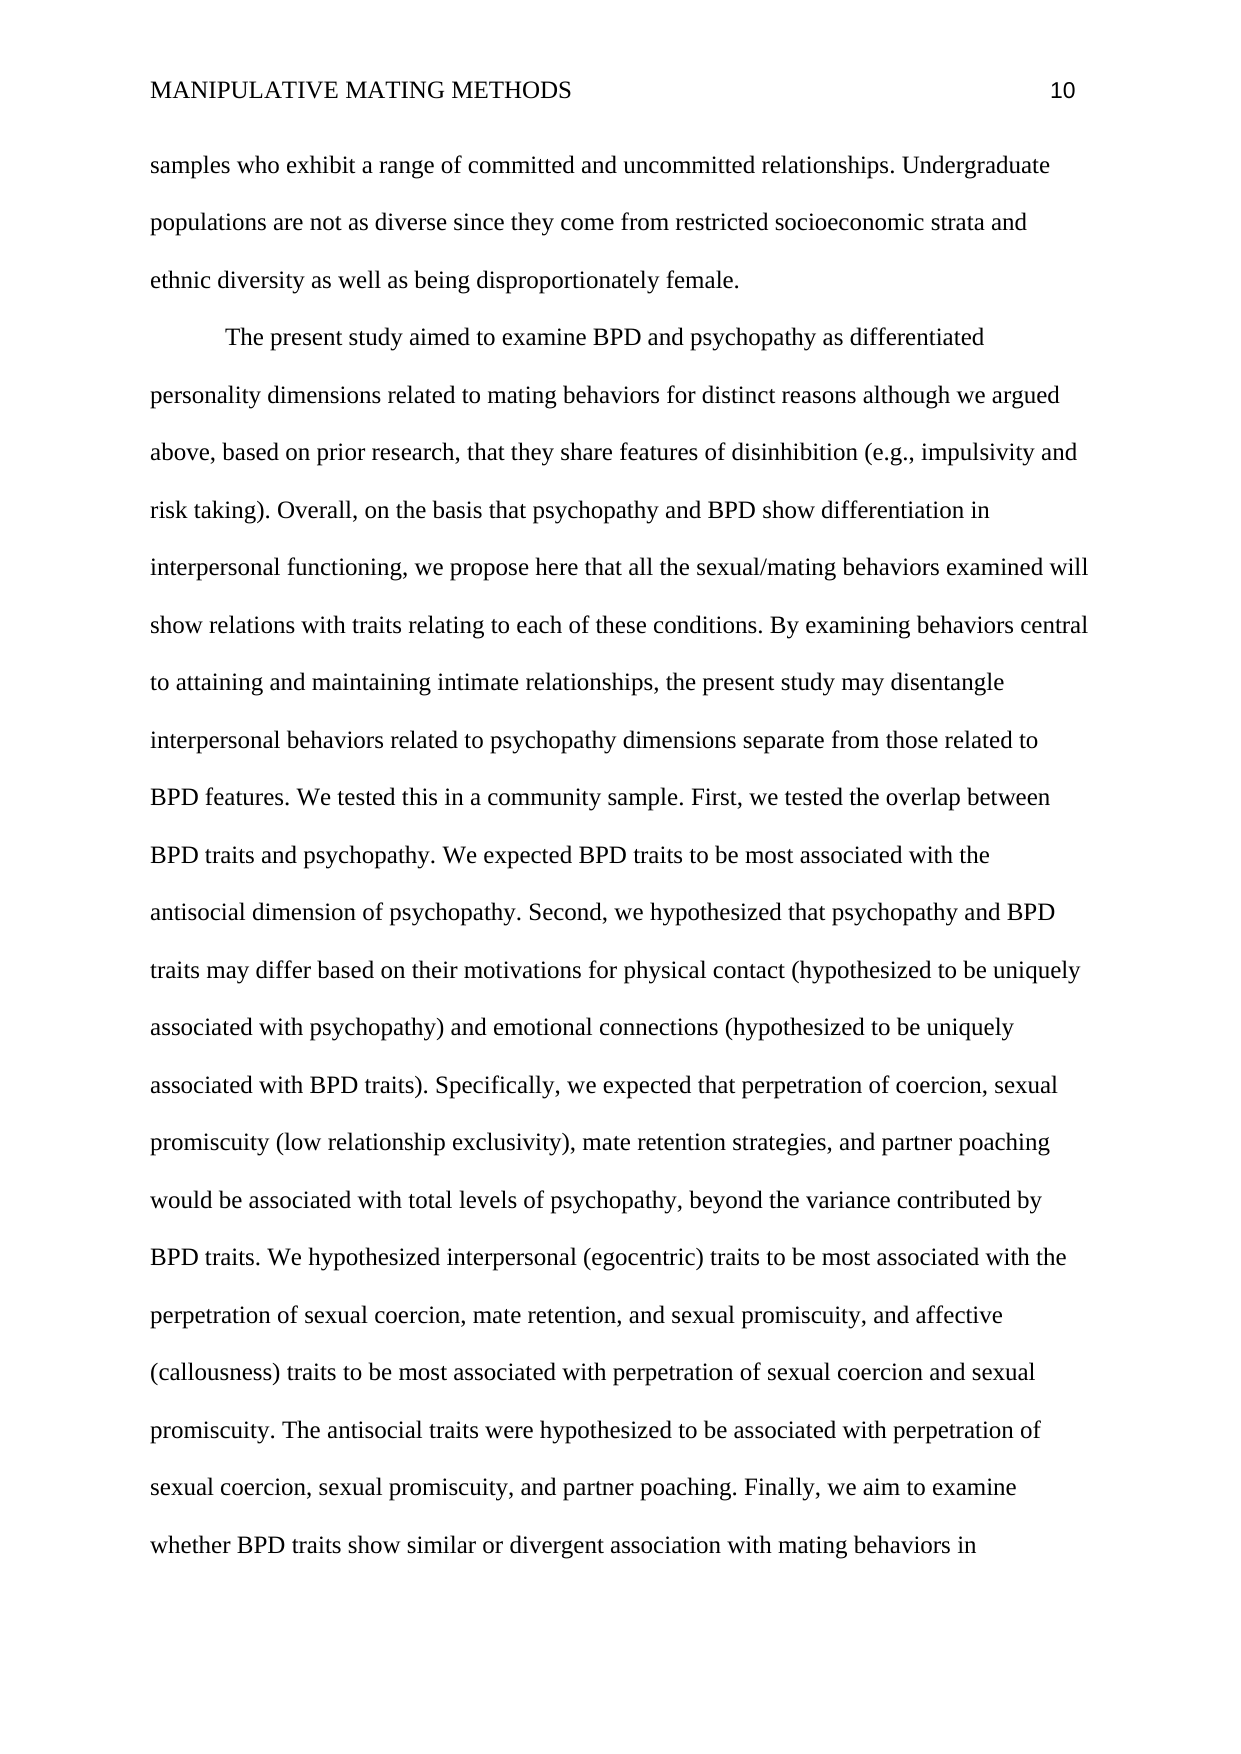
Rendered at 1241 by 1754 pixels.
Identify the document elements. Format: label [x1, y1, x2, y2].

text [150, 322, 1090, 1559]
text [150, 150, 1090, 294]
